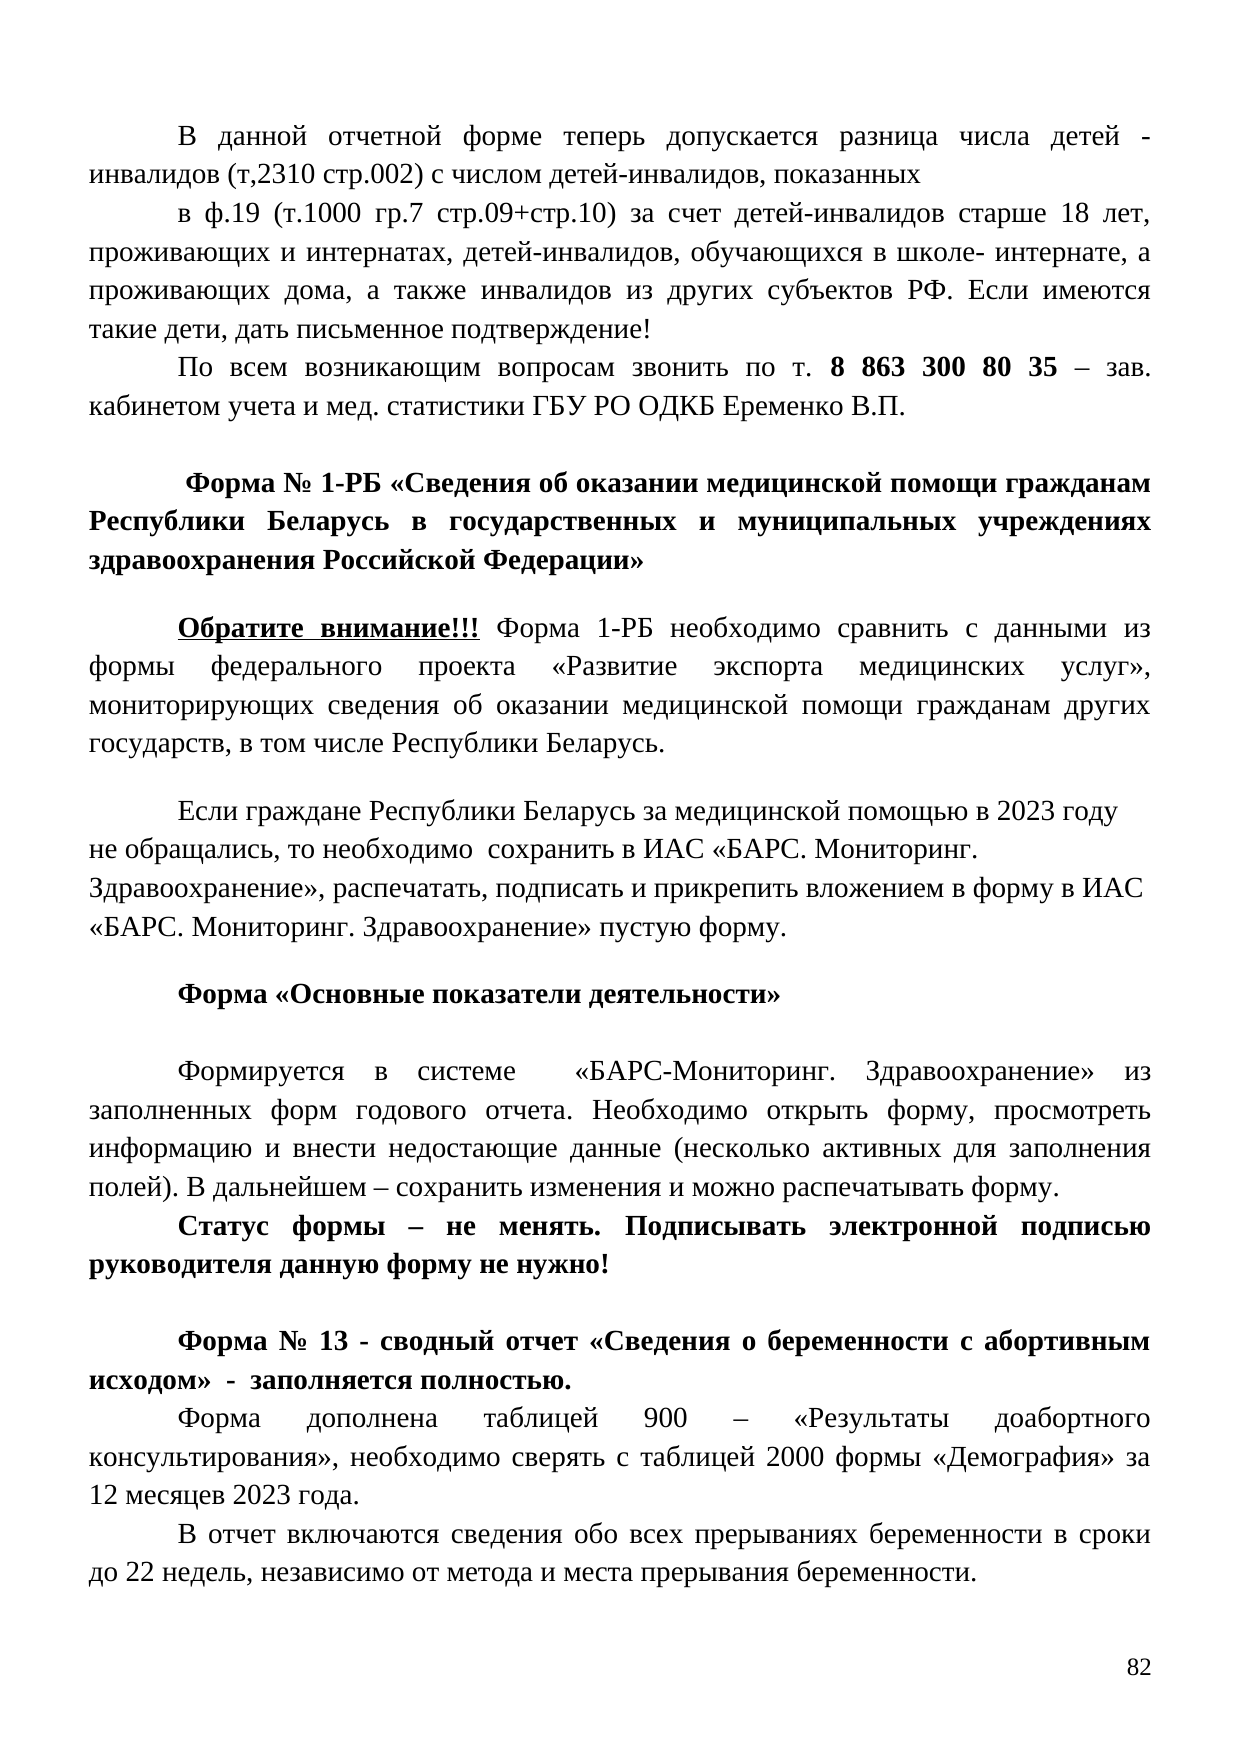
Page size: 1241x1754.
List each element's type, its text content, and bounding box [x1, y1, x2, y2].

text Если граждане Республики Беларусь за медицинской помощью в 2023 году не обращались, то необходимо сохранить в ИАС «БАРС. Мониторинг. Здравоохранение», распечатать, подписать и прикрепить вложением в форму в ИАС «БАРС. Мониторинг. Здравоохранение» пустую форму. [89, 793, 1152, 942]
text Статус формы – не менять. Подписывать электронной подписью руководителя данную форму не нужно! [89, 1208, 1152, 1280]
text Формируется в системе «БАРС-Мониторинг. Здравоохранение» из заполненных форм годового отчета. Необходимо открыть форму, просмотреть информацию и внести недостающие данные (несколько активных для заполнения полей). В дальнейшем – сохранить изменения и можно распечатывать форму. [89, 1053, 1152, 1203]
text Форма «Основные показатели деятельности» [89, 976, 1152, 1010]
text Форма № 1-РБ «Сведения об оказании медицинской помощи гражданам Республики Беларусь в государственных и муниципальных учреждениях здравоохранения Российской Федерации» [89, 465, 1152, 576]
text Обратите внимание!!! Форма 1-РБ необходимо сравнить с данными из формы федерального проекта «Развитие экспорта медицинских услуг», мониторирующих сведения об оказании медицинской помощи гражданам других государств, в том числе Республики Беларусь. [89, 610, 1152, 759]
text По всем возникающим вопросам звонить по т. 8 863 300 80 35 – зав. кабинетом учета и мед. статистики ГБУ РО ОДКБ Еременко В.П. [89, 349, 1152, 421]
text В данной отчетной форме теперь допускается разница числа детей -инвалидов (т,2310 стр.002) с числом детей-инвалидов, показанных [89, 118, 1152, 190]
text Форма № 13 - сводный отчет «Сведения о беременности с абортивным исходом» - заполняется полностью. [89, 1323, 1152, 1395]
text В отчет включаются сведения обо всех прерываниях беременности в сроки до 22 недель, независимо от метода и места прерывания беременности. [89, 1516, 1152, 1588]
text в ф.19 (т.1000 гр.7 стр.09+стр.10) за счет детей-инвалидов старше 18 лет, проживающих и интернатах, детей-инвалидов, обучающихся в школе- интернате, а проживающих дома, а также инвалидов из других субъектов РФ. Если имеются такие дети, дать письменное подтверждение! [89, 195, 1152, 344]
text Форма дополнена таблицей 900 – «Результаты доабортного консультирования», необходимо сверять с таблицей 2000 формы «Демография» за 12 месяцев 2023 года. [89, 1400, 1152, 1511]
